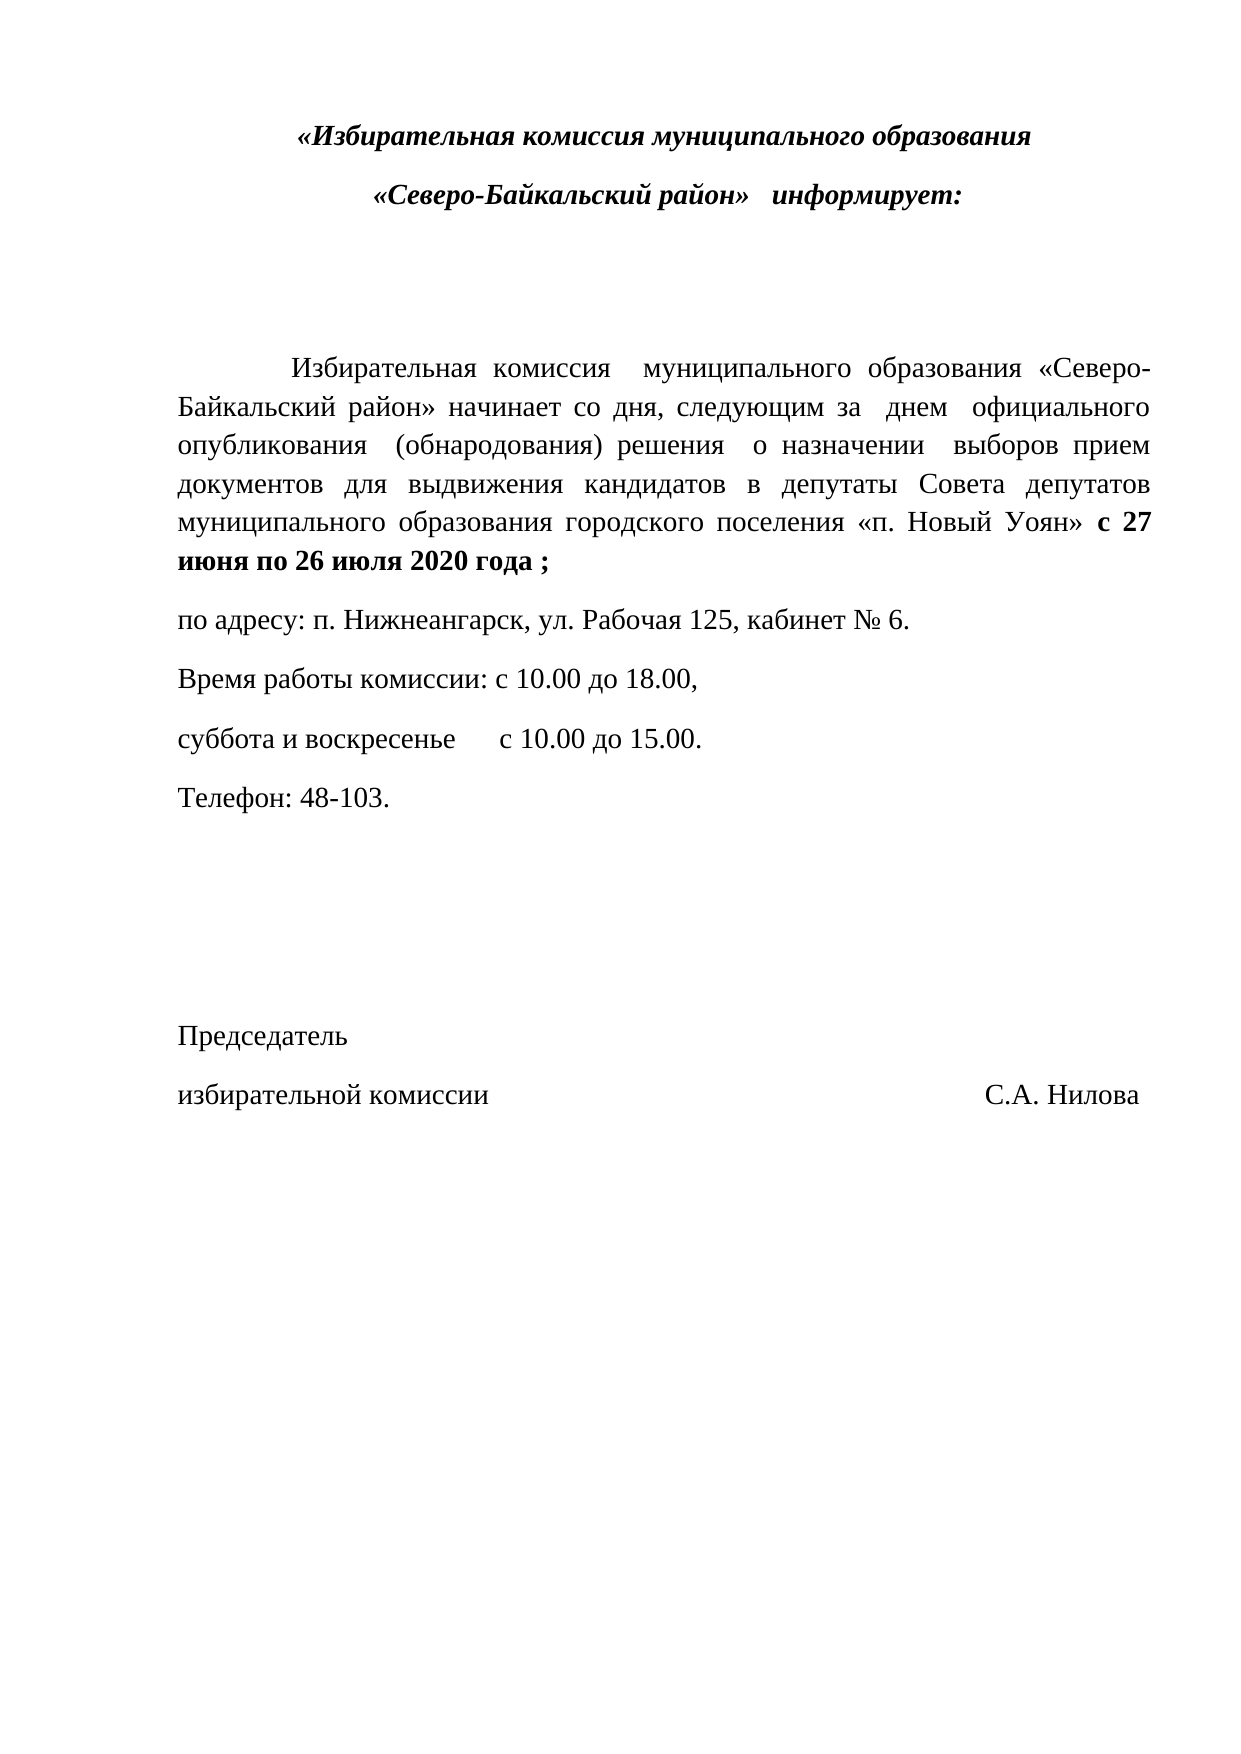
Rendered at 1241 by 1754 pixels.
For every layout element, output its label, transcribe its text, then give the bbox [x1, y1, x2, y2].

text избирательной комиссии С.А. Нилова [177, 1077, 1152, 1111]
text суббота и воскресенье с 10.00 до 15.00. [177, 721, 1152, 754]
text «Северо-Байкальский район» информирует: [177, 177, 1152, 211]
text по адресу: п. Нижнеангарск, ул. Рабочая 125, кабинет № 6. [177, 602, 1152, 636]
text Время работы комиссии: с 10.00 до 18.00, [177, 662, 1152, 695]
text Председатель [177, 1018, 1152, 1051]
text Избирательная комиссия муниципального образования «Северо- Байкальский район» начинает со дня, следующим за днем официального опубликования (обнародования) решения о назначении выборов прием документов для выдвижения кандидатов в депутаты Совета депутатов муниципального образования городского поселения «п. Новый Уоян» с 27 июня по 26 июля 2020 года ; [177, 350, 1152, 576]
text «Избирательная комиссия муниципального образования [177, 118, 1152, 152]
text Телефон: 48-103. [177, 780, 1152, 814]
